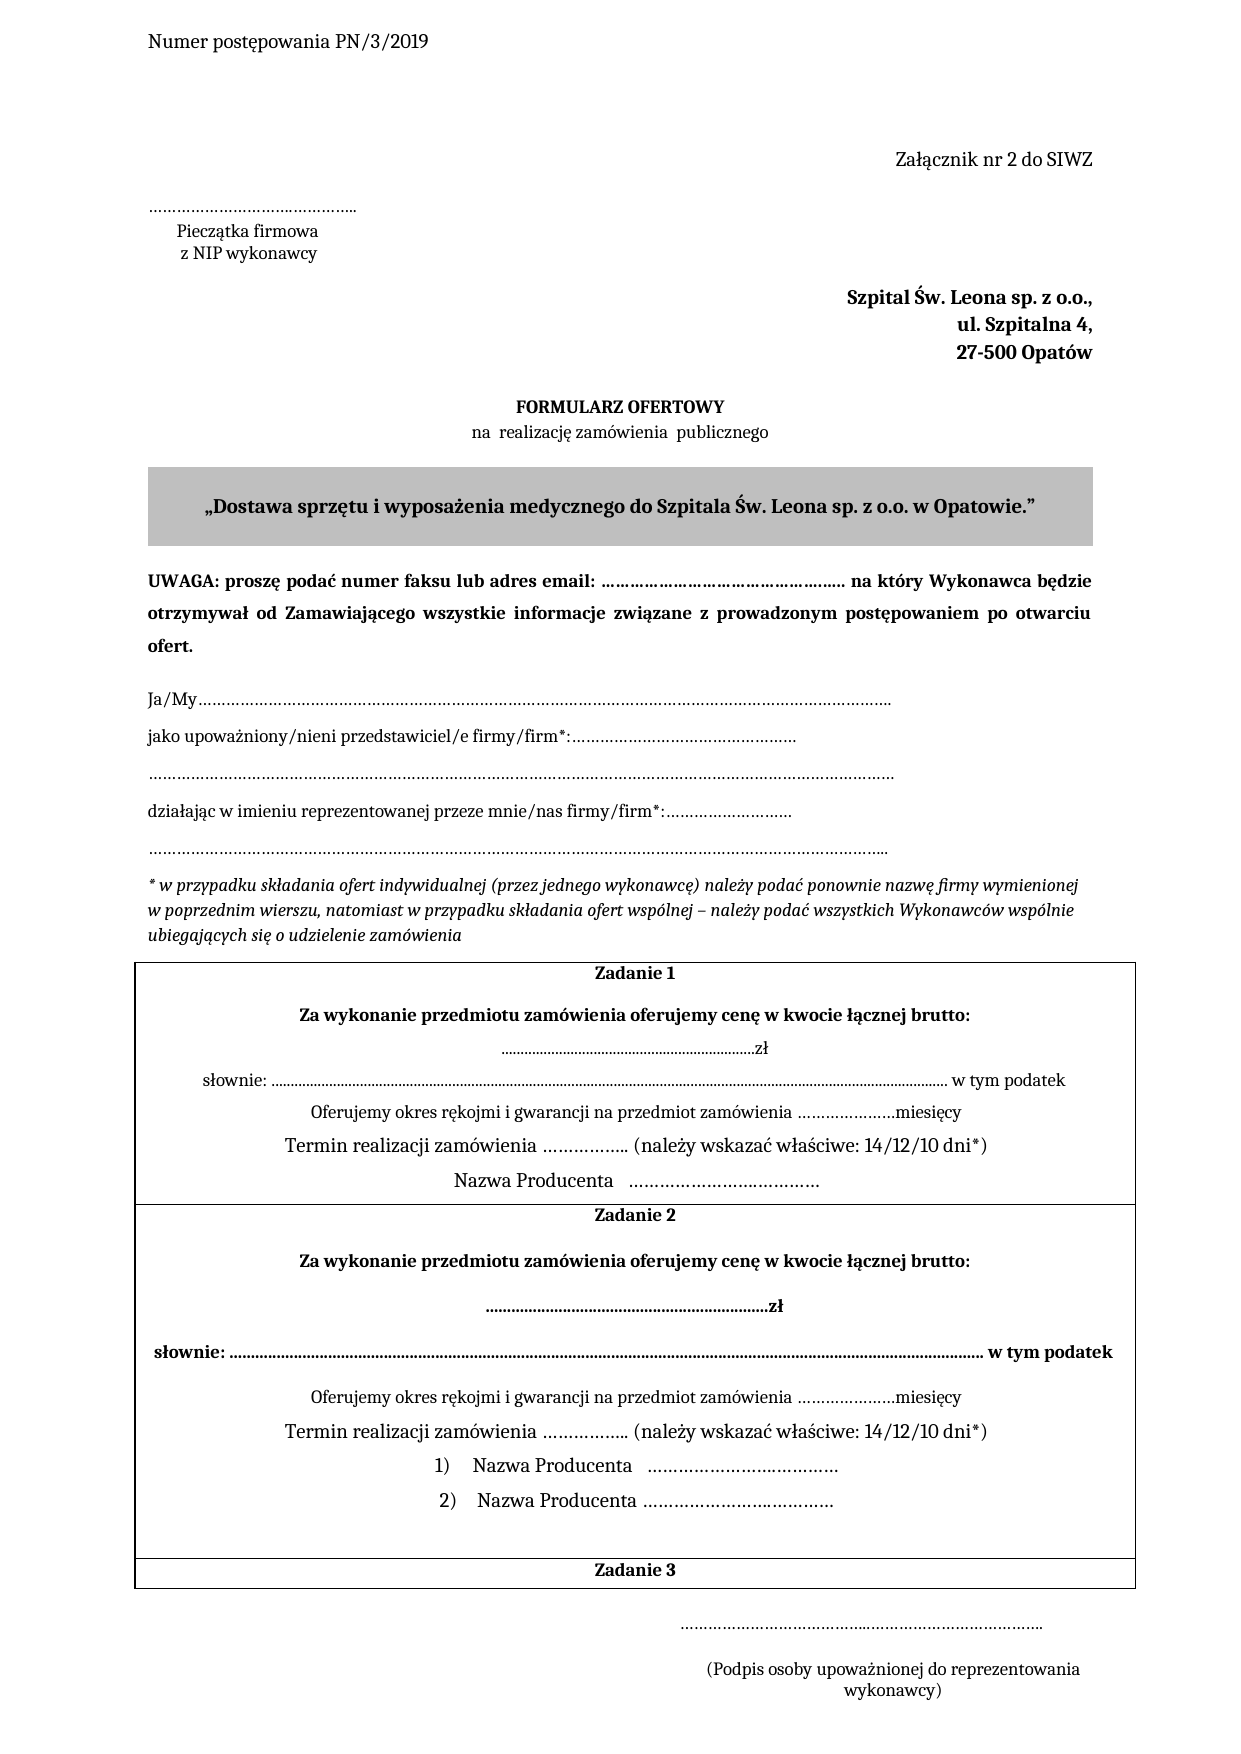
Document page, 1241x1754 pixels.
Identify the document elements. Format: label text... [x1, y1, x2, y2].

text Ja/My…………………………………………………………………………………………………………………………………. [148, 688, 1093, 710]
text 27-500 Opatów [148, 341, 1093, 364]
text ul. Szpitalna 4, [148, 313, 1093, 337]
text …………………………………………………………………………………………………………………………………………… [148, 763, 1093, 784]
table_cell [136, 1559, 1135, 1587]
text Szpital Św. Leona sp. z o.o., [148, 286, 1093, 309]
text ………………………………………………………………………………………………………………………………………….. [148, 837, 1093, 859]
text z NIP wykonawcy [148, 242, 1093, 264]
text Załącznik nr 2 do SIWZ [664, 148, 1093, 172]
text FORMULARZ OFERTOWY [148, 397, 1093, 418]
text * w przypadku składania ofert indywidualnej (przez jednego wykonawcę) należy podać ponownie nazwę firmy wymienionej w poprzednim wierszu, natomiast w przypadku składania ofert wspólnej – należy podać wszystkich Wykonawców wspólnie ubiegających się o udzielenie zamówienia [148, 875, 1093, 946]
text ………………………….………….. [148, 196, 1093, 218]
text na realizację zamówienia publicznego [148, 422, 1093, 443]
text Pieczątka firmowa [148, 221, 1093, 242]
text „Dostawa sprzętu i wyposażenia medycznego do Szpitala Św. Leona sp. z o.o. w Opatowie.” [148, 495, 1093, 519]
text jako upoważniony/nieni przedstawiciel/e firmy/firm*:………………………………………… [148, 726, 1093, 747]
text UWAGA: proszę podać numer faksu lub adres email: ……………………………………….….. na który Wykonawca będzie otrzymywał od Zamawiającego wszystkie informacje związane z prowadzonym postępowaniem po otwarciu ofert. [148, 571, 1093, 657]
text działając w imieniu reprezentowanej przeze mnie/nas firmy/firm*:……………………… [148, 800, 1093, 822]
table_header Zadanie 1 Za wykonanie przedmiotu zamówienia oferujemy cenę w kwocie łącznej brutto: ..................................................................zł słownie: ................................................................................................................................................................................ w tym podatek Oferujemy okres rękojmi i gwarancji na przedmiot zamówienia …………………miesięcy Termin realizacji zamówienia …………….. (należy wskazać właściwe: 14/12/10 dni*) Nazwa Producenta …………………….………… [136, 963, 1135, 1203]
table_cell Zadanie 2 Za wykonanie przedmiotu zamówienia oferujemy cenę w kwocie łącznej brutto: ..................................................................zł słownie: ................................................................................................................................................................................ w tym podatek Oferujemy okres rękojmi i gwarancji na przedmiot zamówienia …………………miesięcy Termin realizacji zamówienia …………….. (należy wskazać właściwe: 14/12/10 dni*) Nazwa Producenta …………………….………… Nazwa Producenta …………………….………… [136, 1205, 1135, 1558]
